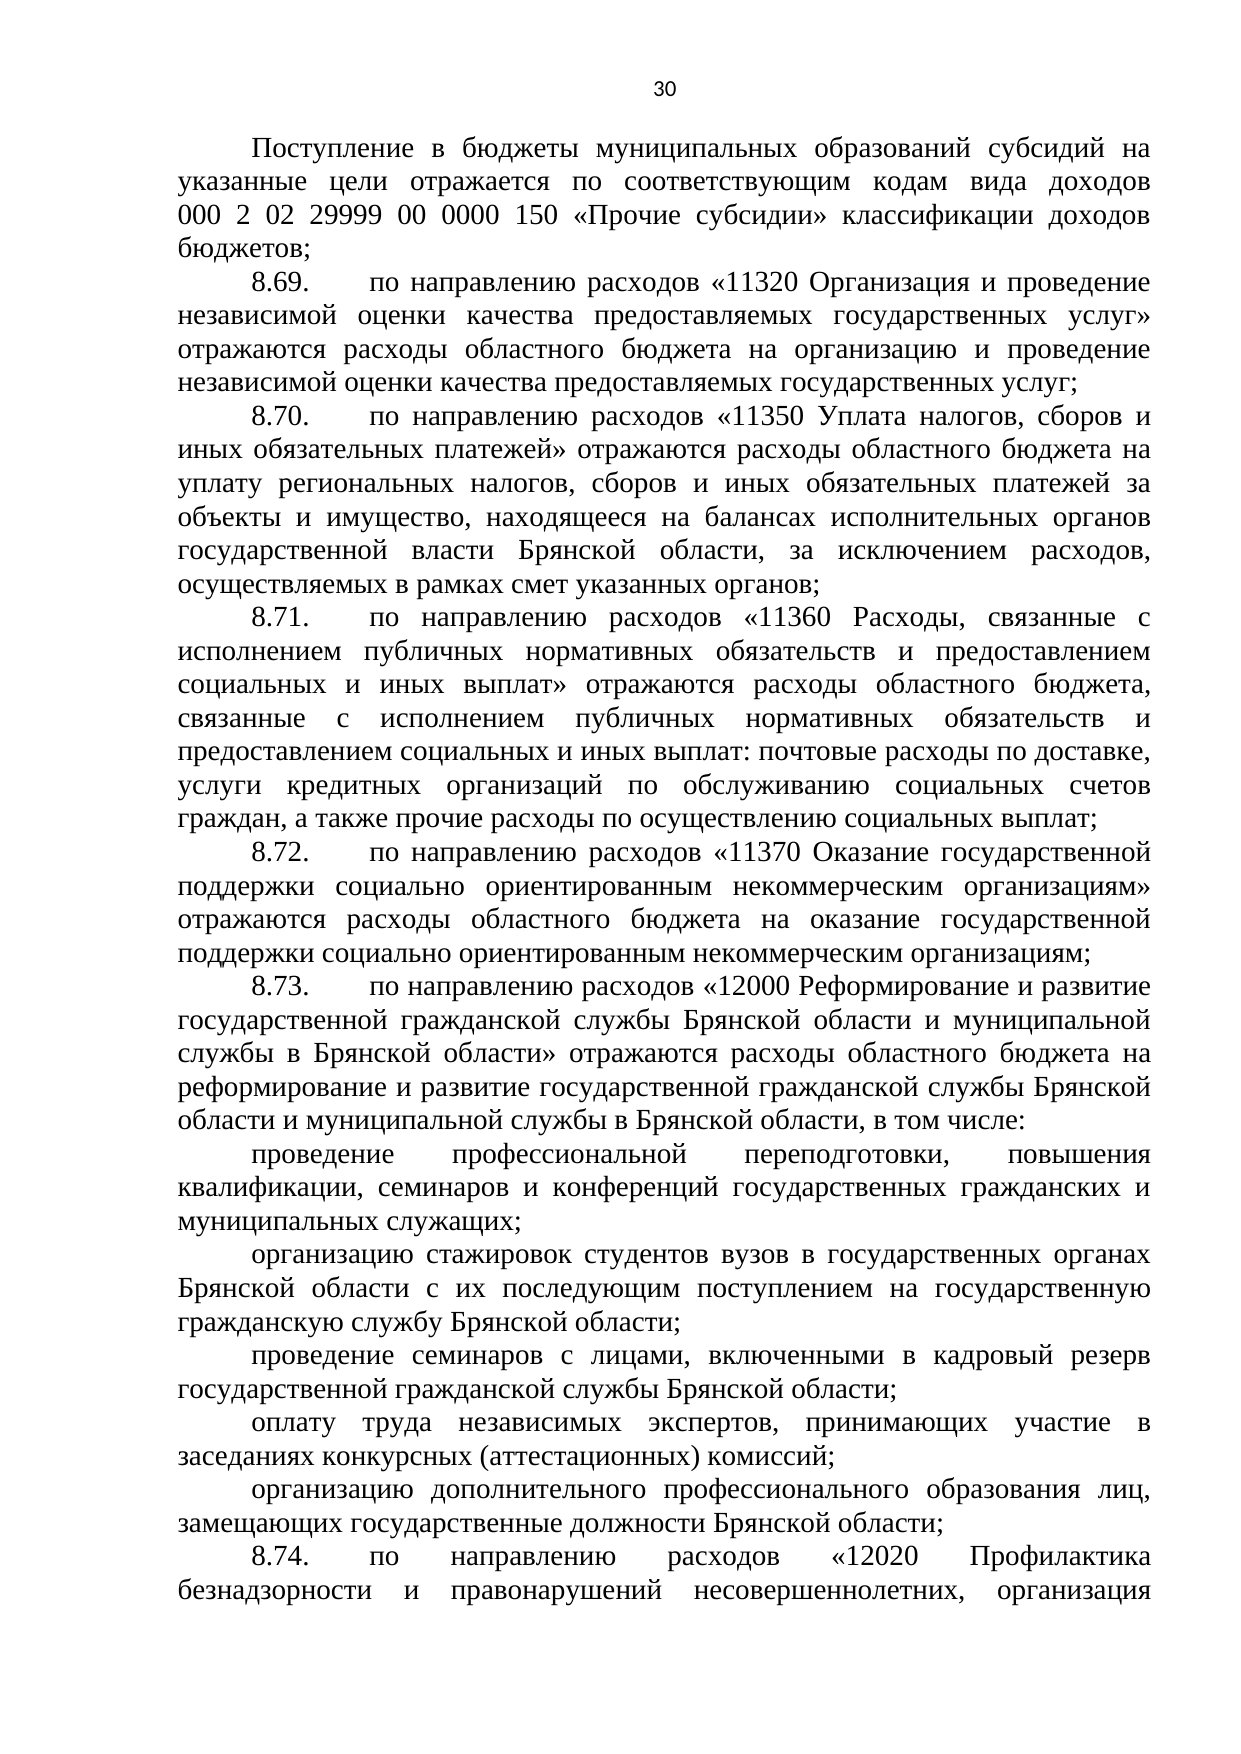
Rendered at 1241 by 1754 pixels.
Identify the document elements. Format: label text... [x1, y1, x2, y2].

list по направлению расходов «11320 Организация и проведение независимой оценки качества предоставляемых государственных услуг» отражаются расходы областного бюджета на организацию и проведение независимой оценки качества предоставляемых государственных услуг; [177, 264, 1152, 398]
list по направлению расходов «11370 Оказание государственной поддержки социально ориентированным некоммерческим организациям» отражаются расходы областного бюджета на оказание государственной поддержки социально ориентированным некоммерческим организациям; [177, 834, 1152, 968]
text проведение профессиональной переподготовки, повышения квалификации, семинаров и конференций государственных гражданских и муниципальных служащих; [177, 1136, 1152, 1237]
text проведение семинаров с лицами, включенными в кадровый резерв государственной гражданской службы Брянской области; [177, 1337, 1152, 1404]
list по направлению расходов «11350 Уплата налогов, сборов и иных обязательных платежей» отражаются расходы областного бюджета на уплату региональных налогов, сборов и иных обязательных платежей за объекты и имущество, находящееся на балансах исполнительных органов государственной власти Брянской области, за исключением расходов, осуществляемых в рамках смет указанных органов; [177, 398, 1152, 599]
text организацию стажировок студентов вузов в государственных органах Брянской области с их последующим поступлением на государственную гражданскую службу Брянской области; [177, 1237, 1152, 1337]
list по направлению расходов «11360 Расходы, связанные с исполнением публичных нормативных обязательств и предоставлением социальных и иных выплат» отражаются расходы областного бюджета, связанные с исполнением публичных нормативных обязательств и предоставлением социальных и иных выплат: почтовые расходы по доставке, услуги кредитных организаций по обслуживанию социальных счетов граждан, а также прочие расходы по осуществлению социальных выплат; [177, 599, 1152, 834]
list по направлению расходов «12000 Реформирование и развитие государственной гражданской службы Брянской области и муниципальной службы в Брянской области» отражаются расходы областного бюджета на реформирование и развитие государственной гражданской службы Брянской области и муниципальной службы в Брянской области, в том числе: [177, 968, 1152, 1136]
text оплату труда независимых экспертов, принимающих участие в заседаниях конкурсных (аттестационных) комиссий; [177, 1404, 1152, 1471]
text Поступление в бюджеты муниципальных образований субсидий на указанные цели отражается по соответствующим кодам вида доходов 000 2 02 29999 00 0000 150 «Прочие субсидии» классификации доходов бюджетов; [177, 130, 1152, 264]
text организацию дополнительного профессионального образования лиц, замещающих государственные должности Брянской области; [177, 1471, 1152, 1538]
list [177, 1538, 1152, 1606]
